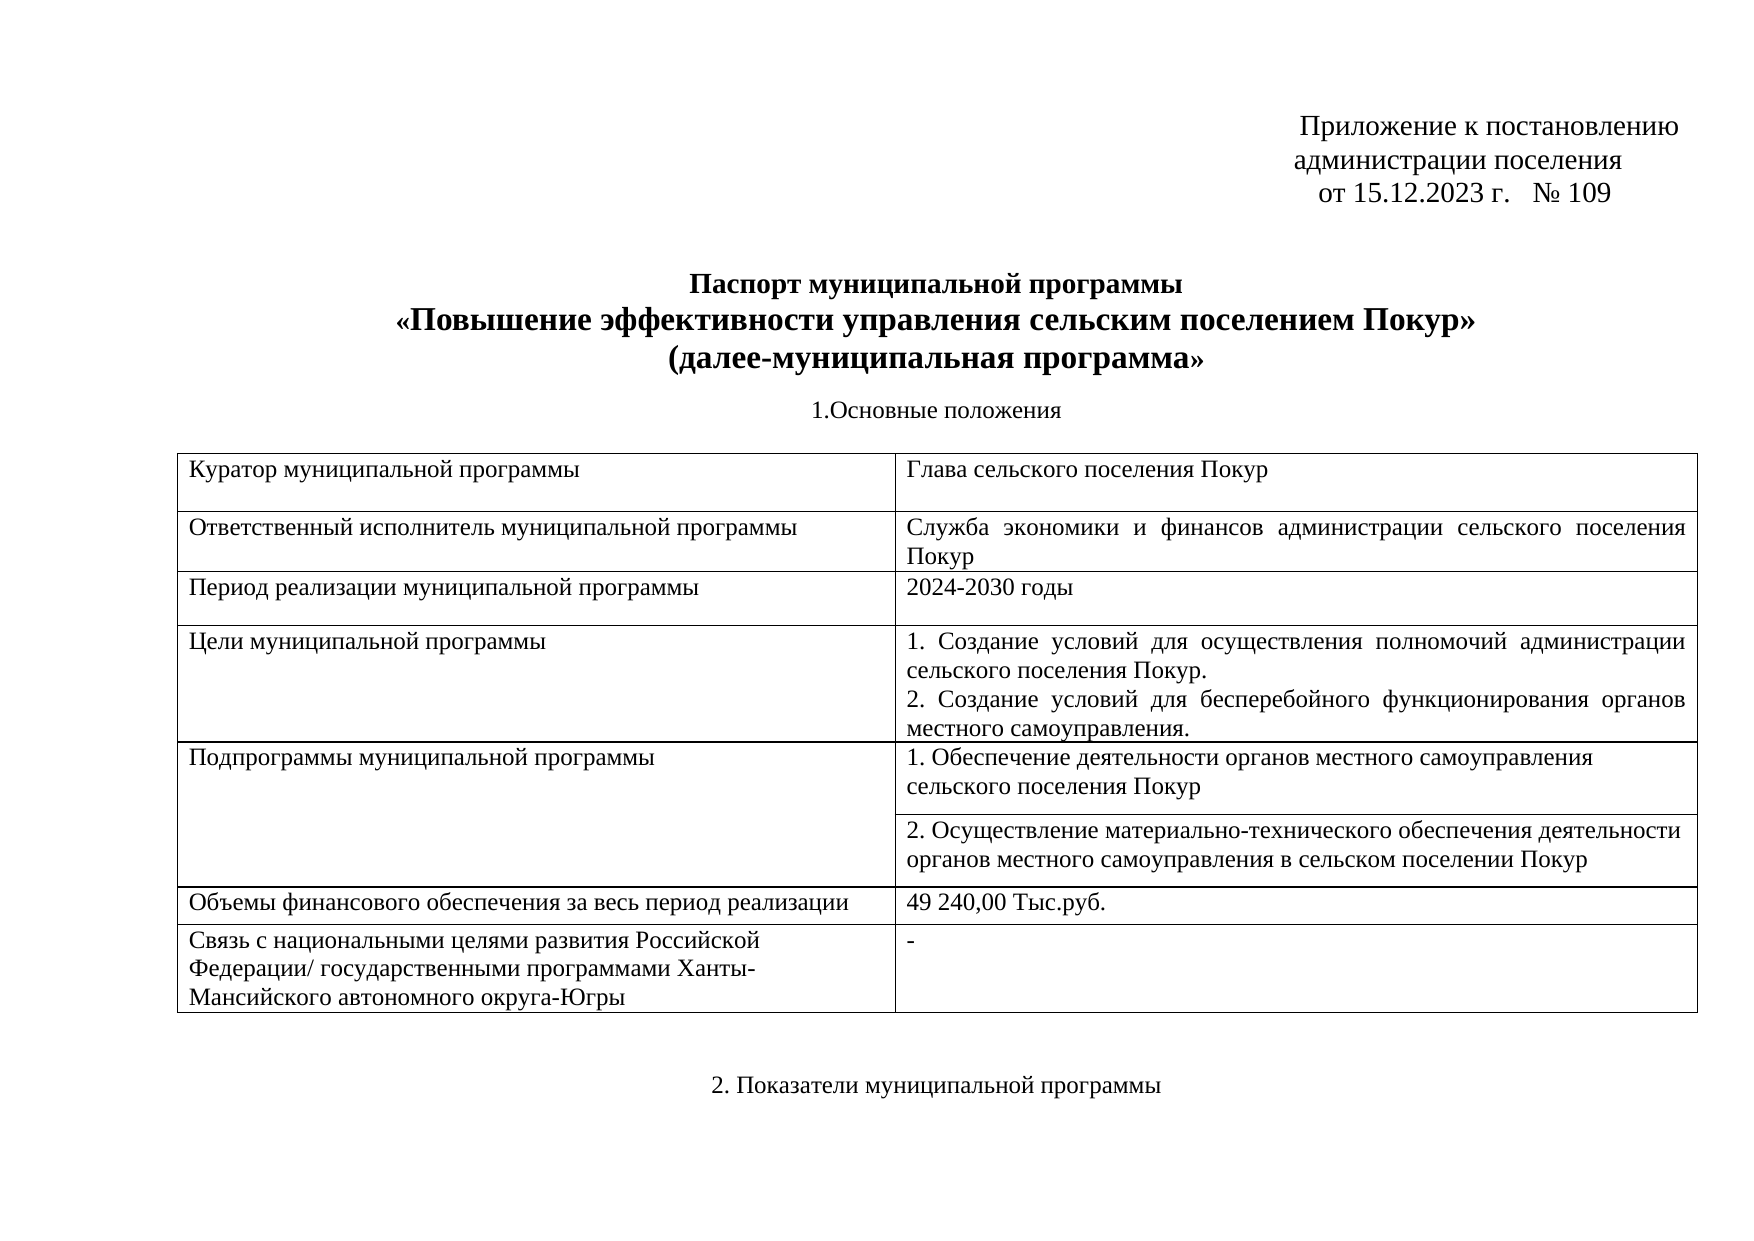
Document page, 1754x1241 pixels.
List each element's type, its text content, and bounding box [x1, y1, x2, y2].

table_cell Связь с национальными целями развития Российской Федерации/ государственными программами Ханты-Мансийского автономного округа-Югры [178, 925, 895, 1012]
text «Повышение эффективности управления сельским поселением Покур» [177, 299, 1695, 338]
table_header Куратор муниципальной программы [178, 454, 895, 511]
table_cell Служба экономики и финансов администрации сельского поселения Покур [896, 512, 1697, 571]
text (далее-муниципальная программа» [177, 338, 1695, 376]
table_cell - [896, 925, 1697, 1012]
text 1.Основные положения [177, 395, 1695, 424]
table_header Глава сельского поселения Покур [896, 454, 1697, 511]
table_cell Цели муниципальной программы [178, 626, 895, 741]
table_cell 1. Создание условий для осуществления полномочий администрации сельского поселения Покур. 2. Создание условий для бесперебойного функционирования органов местного самоуправления. [896, 626, 1697, 741]
table_cell Объемы финансового обеспечения за весь период реализации [178, 888, 895, 924]
text от 15.12.2023 г. № 109 [177, 176, 1695, 209]
text 2. Показатели муниципальной программы [177, 1070, 1695, 1099]
table_cell Подпрограммы муниципальной программы [178, 743, 895, 886]
table_cell Ответственный исполнитель муниципальной программы [178, 512, 895, 571]
table_cell Период реализации муниципальной программы [178, 572, 895, 625]
text Приложение к постановлению [1269, 108, 1695, 142]
table_cell 1. Обеспечение деятельности органов местного самоуправления сельского поселения Покур [896, 743, 1697, 814]
table_cell 49 240,00 Тыс.руб. [896, 888, 1697, 924]
table_cell 2024-2030 годы [896, 572, 1697, 625]
text администрации поселения [236, 142, 1695, 176]
table_cell 2. Осуществление материально-технического обеспечения деятельности органов местного самоуправления в сельском поселении Покур [896, 815, 1697, 886]
text Паспорт муниципальной программы [177, 266, 1695, 299]
